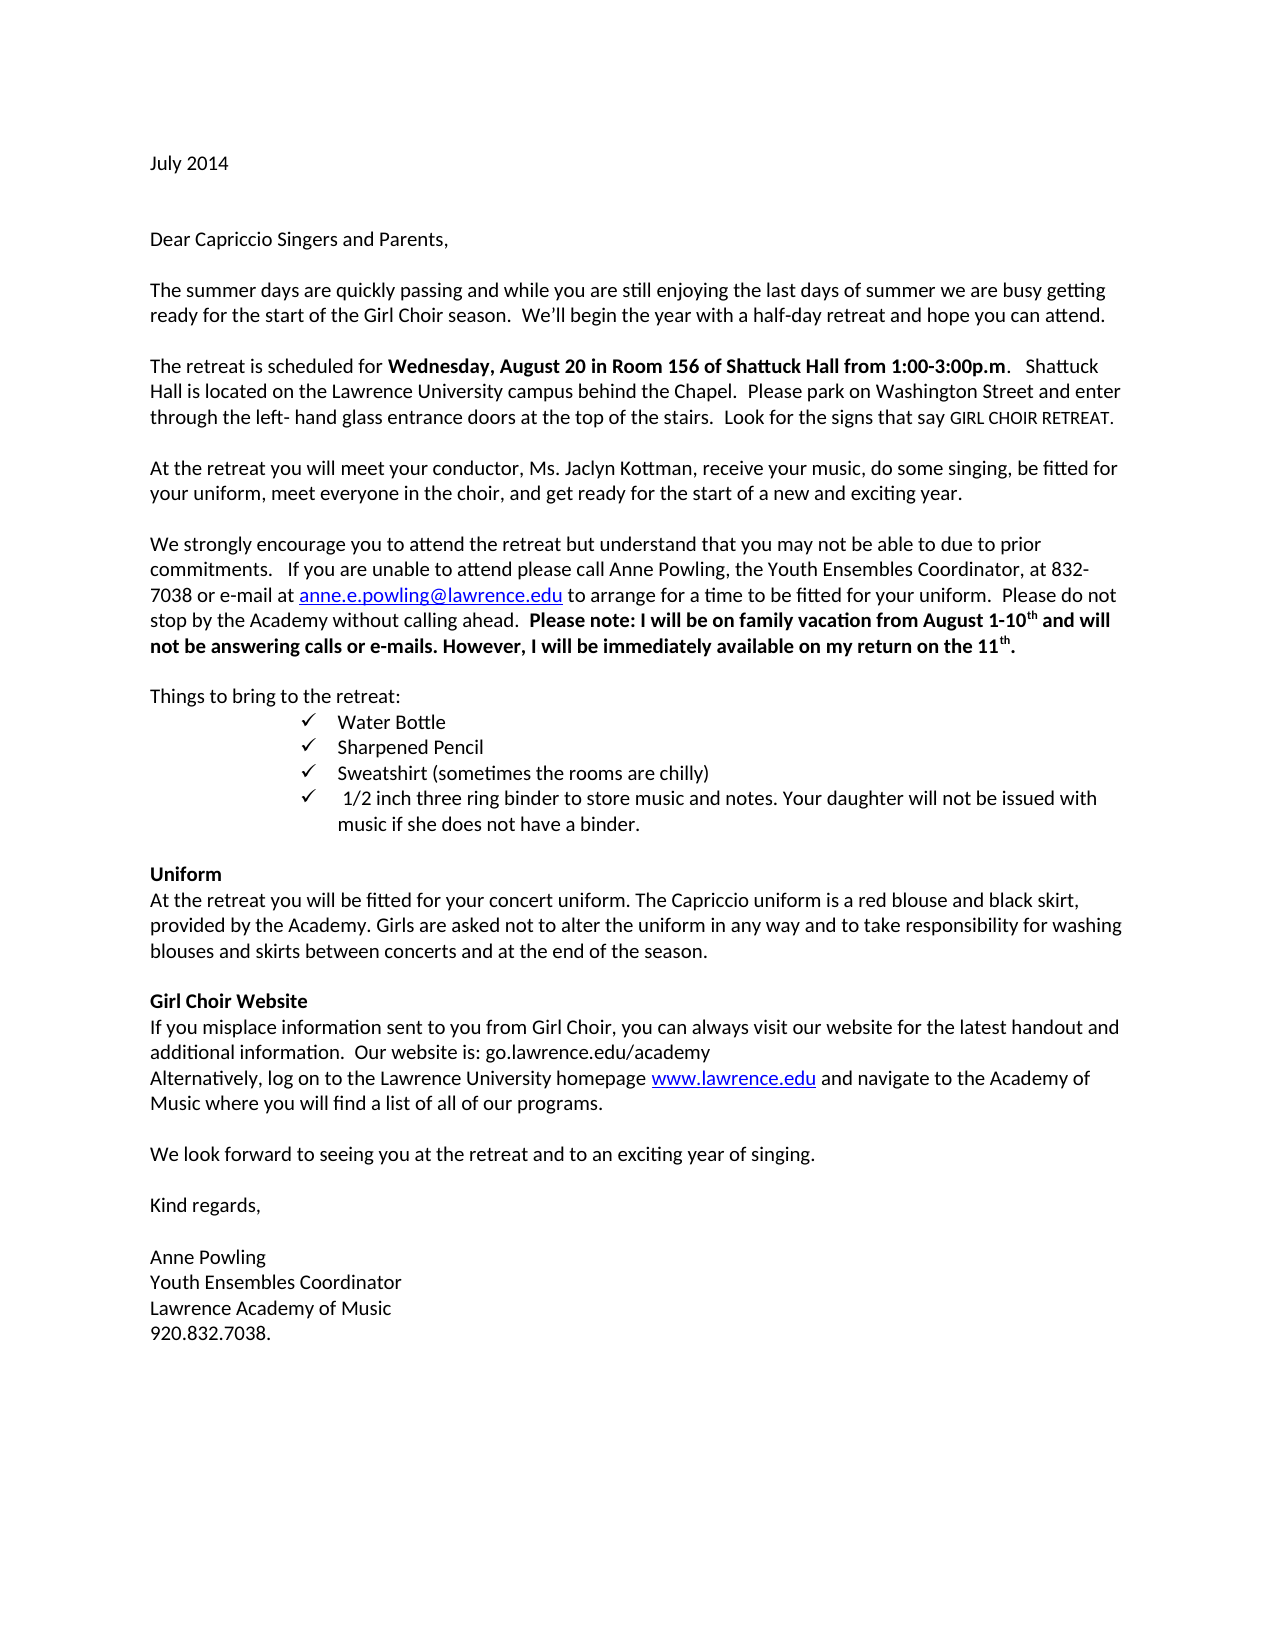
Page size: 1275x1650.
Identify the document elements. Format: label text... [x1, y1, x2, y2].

text Youth Ensembles Coordinator [150, 1269, 1125, 1295]
subtitle July 2014 [150, 150, 1125, 175]
text Anne Powling [150, 1244, 1125, 1269]
text The summer days are quickly passing and while you are still enjoying the last days of summer we are busy getting ready for the start of the Girl Choir season. We’ll begin the year with a half-day retreat and hope you can attend. [150, 277, 1125, 328]
text We look forward to seeing you at the retreat and to an exciting year of singing. [150, 1141, 1125, 1167]
list Sweatshirt (sometimes the rooms are chilly) [300, 760, 1125, 785]
text Uniform [150, 862, 1125, 887]
text Girl Choir Website [150, 989, 1125, 1014]
subtitle Water Bottle [300, 709, 1125, 734]
text Dear Capriccio Singers and Parents, [150, 226, 1125, 252]
text 920.832.7038. [150, 1320, 1125, 1346]
text The retreat is scheduled for Wednesday, August 20 in Room 156 of Shattuck Hall from 1:00-3:00p.m. Shattuck Hall is located on the Lawrence University campus behind the Chapel. Please park on Washington Street and enter through the left- hand glass entrance doors at the top of the stairs. Look for the signs that say GIRL CHOIR RETREAT. [150, 353, 1125, 429]
text Kind regards, [150, 1192, 1125, 1217]
text At the retreat you will meet your conductor, Ms. Jaclyn Kottman, receive your music, do some singing, be fitted for your uniform, meet everyone in the choir, and get ready for the start of a new and exciting year. [150, 455, 1125, 506]
text Lawrence Academy of Music [150, 1295, 1125, 1320]
subtitle Things to bring to the retreat: [150, 684, 1125, 709]
text If you misplace information sent to you from Girl Choir, you can always visit our website for the latest handout and additional information. Our website is: go.lawrence.edu/academy [150, 1014, 1125, 1065]
list 1/2 inch three ring binder to store music and notes. Your daughter will not be issued with music if she does not have a binder. [300, 785, 1125, 836]
text Alternatively, log on to the Lawrence University homepage www.lawrence.edu and navigate to the Academy of Music where you will find a list of all of our programs. [150, 1065, 1125, 1116]
text We strongly encourage you to attend the retreat but understand that you may not be able to due to prior commitments. If you are unable to attend please call Anne Powling, the Youth Ensembles Coordinator, at 832-7038 or e-mail at anne.e.powling@lawrence.edu to arrange for a time to be fitted for your uniform. Please do not stop by the Academy without calling ahead. Please note: I will be on family vacation from August 1-10th and will not be answering calls or e-mails. However, I will be immediately available on my return on the 11th. [150, 531, 1125, 658]
subtitle Sharpened Pencil [300, 734, 1125, 760]
text At the retreat you will be fitted for your concert uniform. The Capriccio uniform is a red blouse and black skirt, provided by the Academy. Girls are asked not to alter the uniform in any way and to take responsibility for washing blouses and skirts between concerts and at the end of the season. [150, 887, 1125, 963]
